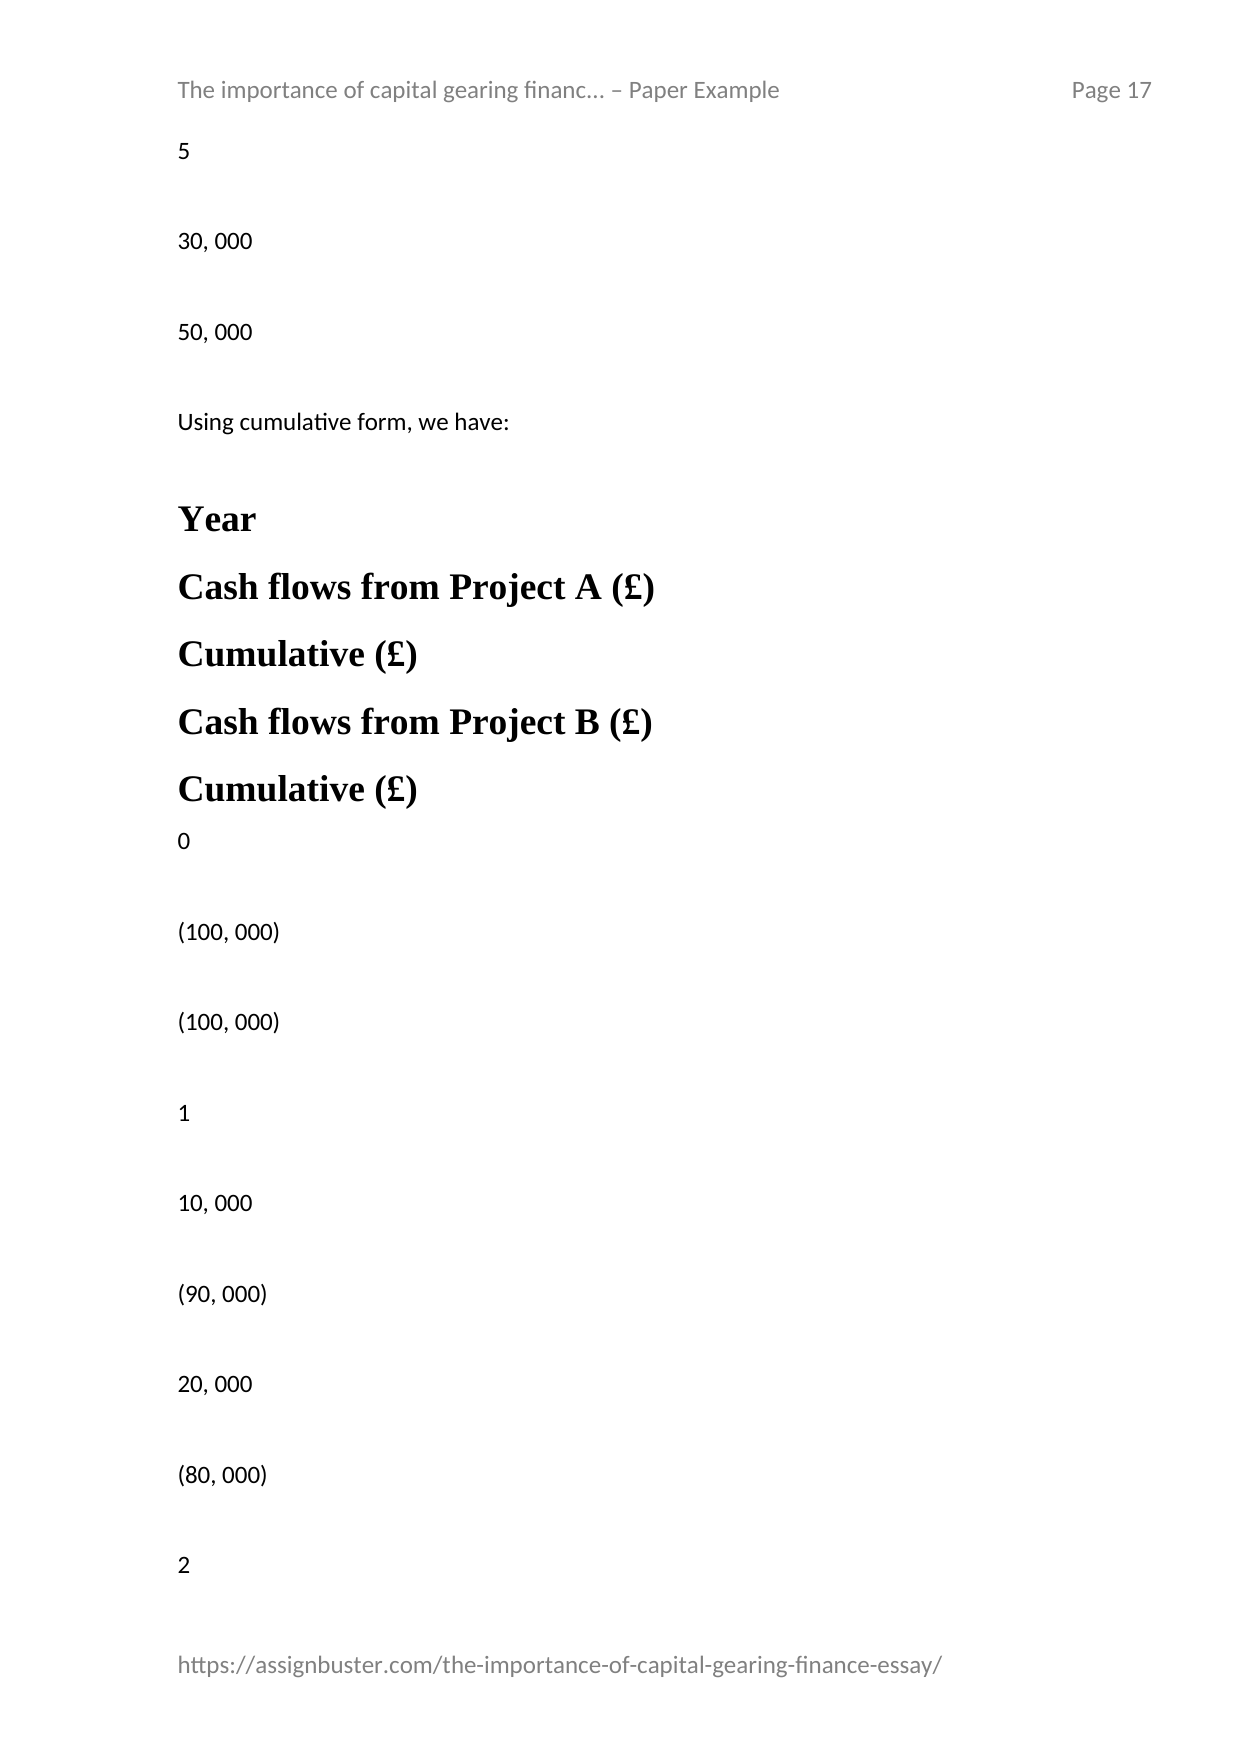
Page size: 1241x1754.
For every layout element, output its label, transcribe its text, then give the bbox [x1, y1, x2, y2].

text 20, 000 [177, 1369, 1152, 1399]
subtitle Cash flows from Project A (£) [177, 564, 1152, 607]
text 5 [177, 135, 1152, 165]
text 50, 000 [177, 316, 1152, 346]
subtitle Cash flows from Project B (£) [177, 699, 1152, 742]
text 30, 000 [177, 225, 1152, 256]
text Using cumulative form, we have: [177, 406, 1152, 437]
text (80, 000) [177, 1459, 1152, 1490]
text 0 [177, 826, 1152, 856]
text 1 [177, 1097, 1152, 1128]
subtitle Cumulative (£) [177, 632, 1152, 675]
text (100, 000) [177, 916, 1152, 947]
subtitle Cumulative (£) [177, 766, 1152, 809]
text 10, 000 [177, 1188, 1152, 1218]
text (100, 000) [177, 1007, 1152, 1037]
text (90, 000) [177, 1278, 1152, 1309]
subtitle Year [177, 497, 1152, 540]
text 2 [177, 1550, 1152, 1580]
